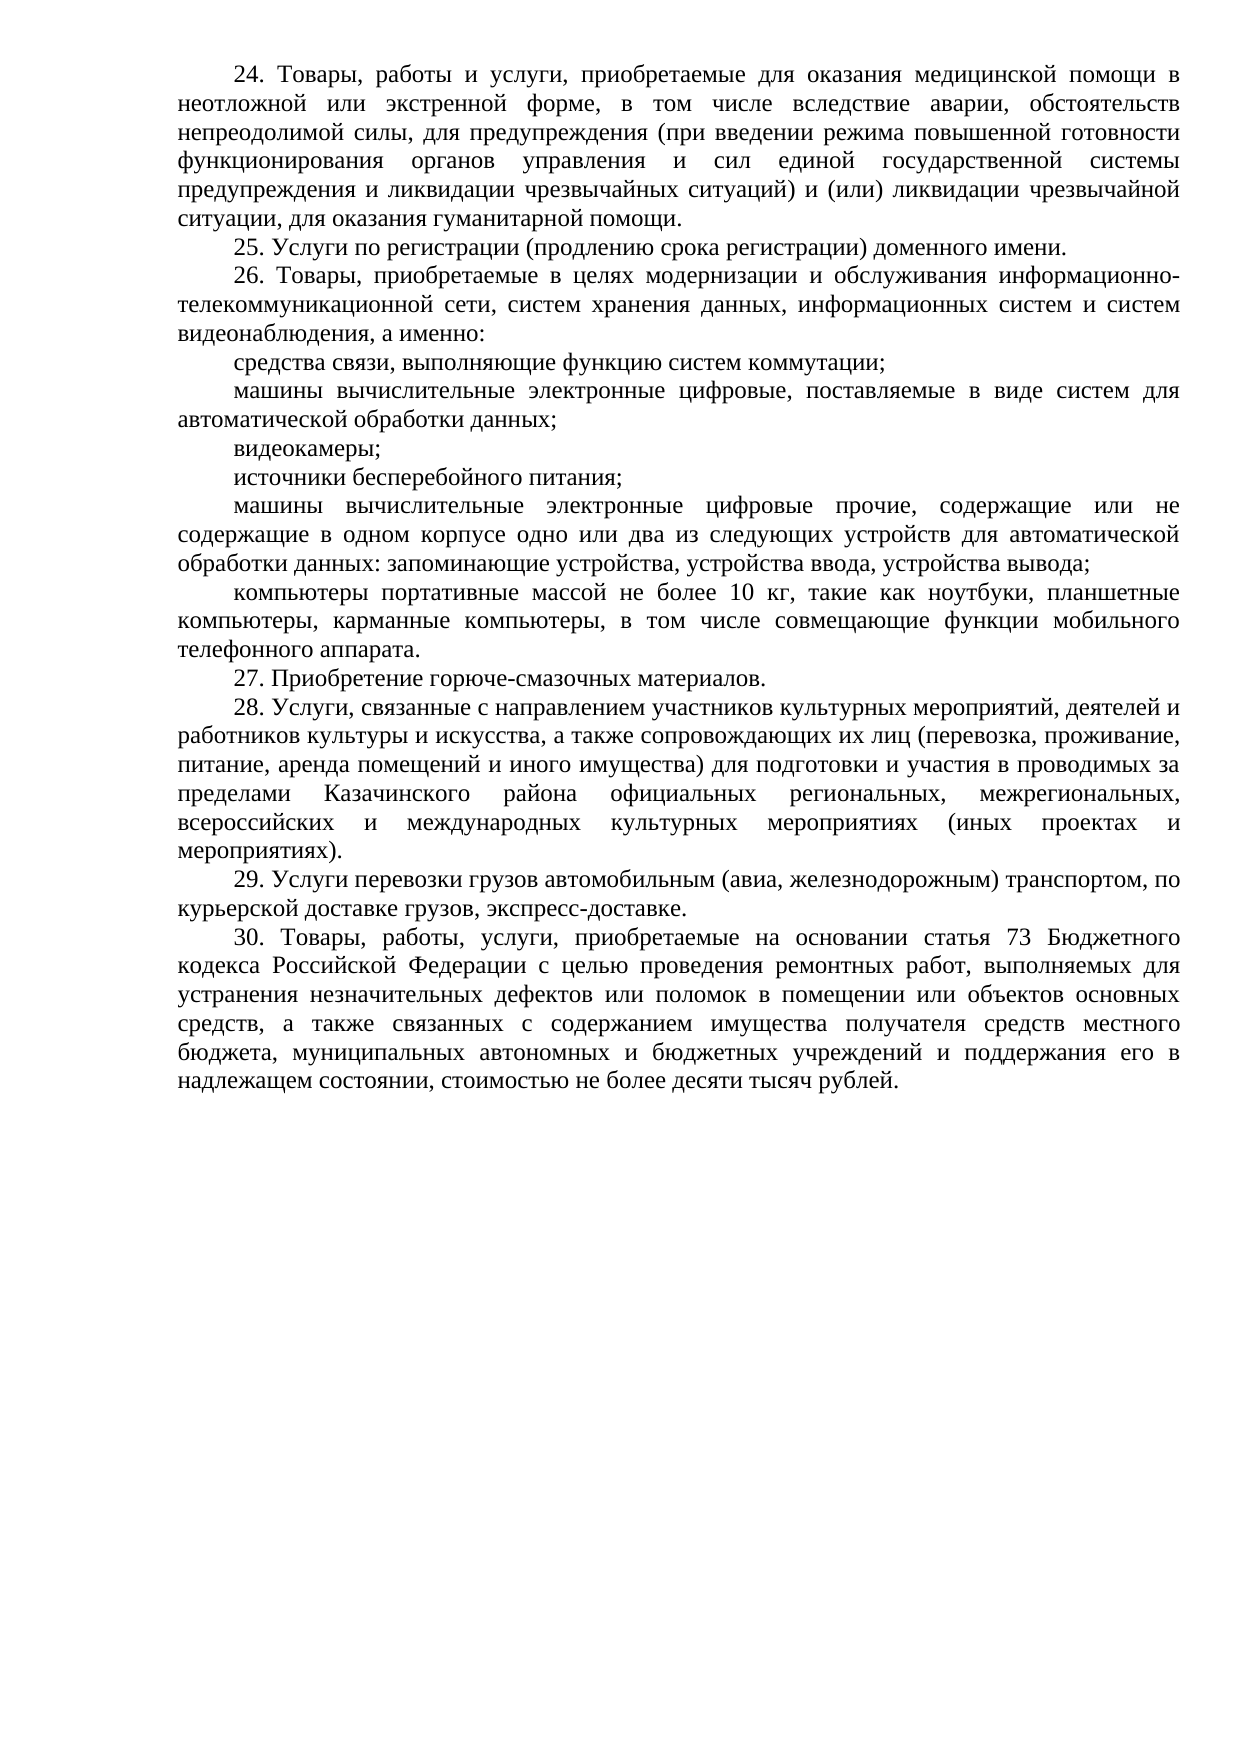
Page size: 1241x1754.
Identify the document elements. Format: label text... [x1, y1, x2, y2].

text средства связи, выполняющие функцию систем коммутации; [177, 347, 1181, 375]
text видеокамеры; [177, 433, 1181, 462]
text 27. Приобретение горюче-смазочных материалов. [177, 663, 1181, 692]
text 24. Товары, работы и услуги, приобретаемые для оказания медицинской помощи в неотложной или экстренной форме, в том числе вследствие аварии, обстоятельств непреодолимой силы, для предупреждения (при введении режима повышенной готовности функционирования органов управления и сил единой государственной системы предупреждения и ликвидации чрезвычайных ситуаций) и (или) ликвидации чрезвычайной ситуации, для оказания гуманитарной помощи. [177, 59, 1181, 232]
text 28. Услуги, связанные с направлением участников культурных мероприятий, деятелей и работников культуры и искусства, а также сопровождающих их лиц (перевозка, проживание, питание, аренда помещений и иного имущества) для подготовки и участия в проводимых за пределами Казачинского района официальных региональных, межрегиональных, всероссийских и международных культурных мероприятиях (иных проектах и мероприятиях). [177, 692, 1181, 864]
text 25. Услуги по регистрации (продлению срока регистрации) доменного имени. [177, 232, 1181, 260]
text компьютеры портативные массой не более 10 кг, такие как ноутбуки, планшетные компьютеры, карманные компьютеры, в том числе совмещающие функции мобильного телефонного аппарата. [177, 577, 1181, 663]
text 29. Услуги перевозки грузов автомобильным (авиа, железнодорожным) транспортом, по курьерской доставке грузов, экспресс-доставке. [177, 864, 1181, 922]
text машины вычислительные электронные цифровые, поставляемые в виде систем для автоматической обработки данных; [177, 375, 1181, 433]
text источники бесперебойного питания; [177, 462, 1181, 490]
text 26. Товары, приобретаемые в целях модернизации и обслуживания информационно-телекоммуникационной сети, систем хранения данных, информационных систем и систем видеонаблюдения, а именно: [177, 260, 1181, 347]
text машины вычислительные электронные цифровые прочие, содержащие или не содержащие в одном корпусе одно или два из следующих устройств для автоматической обработки данных: запоминающие устройства, устройства ввода, устройства вывода; [177, 490, 1181, 577]
text 30. Товары, работы, услуги, приобретаемые на основании статья 73 Бюджетного кодекса Российской Федерации с целью проведения ремонтных работ, выполняемых для устранения незначительных дефектов или поломок в помещении или объектов основных средств, а также связанных с содержанием имущества получателя средств местного бюджета, муниципальных автономных и бюджетных учреждений и поддержания его в надлежащем состоянии, стоимостью не более десяти тысяч рублей. [177, 922, 1181, 1094]
